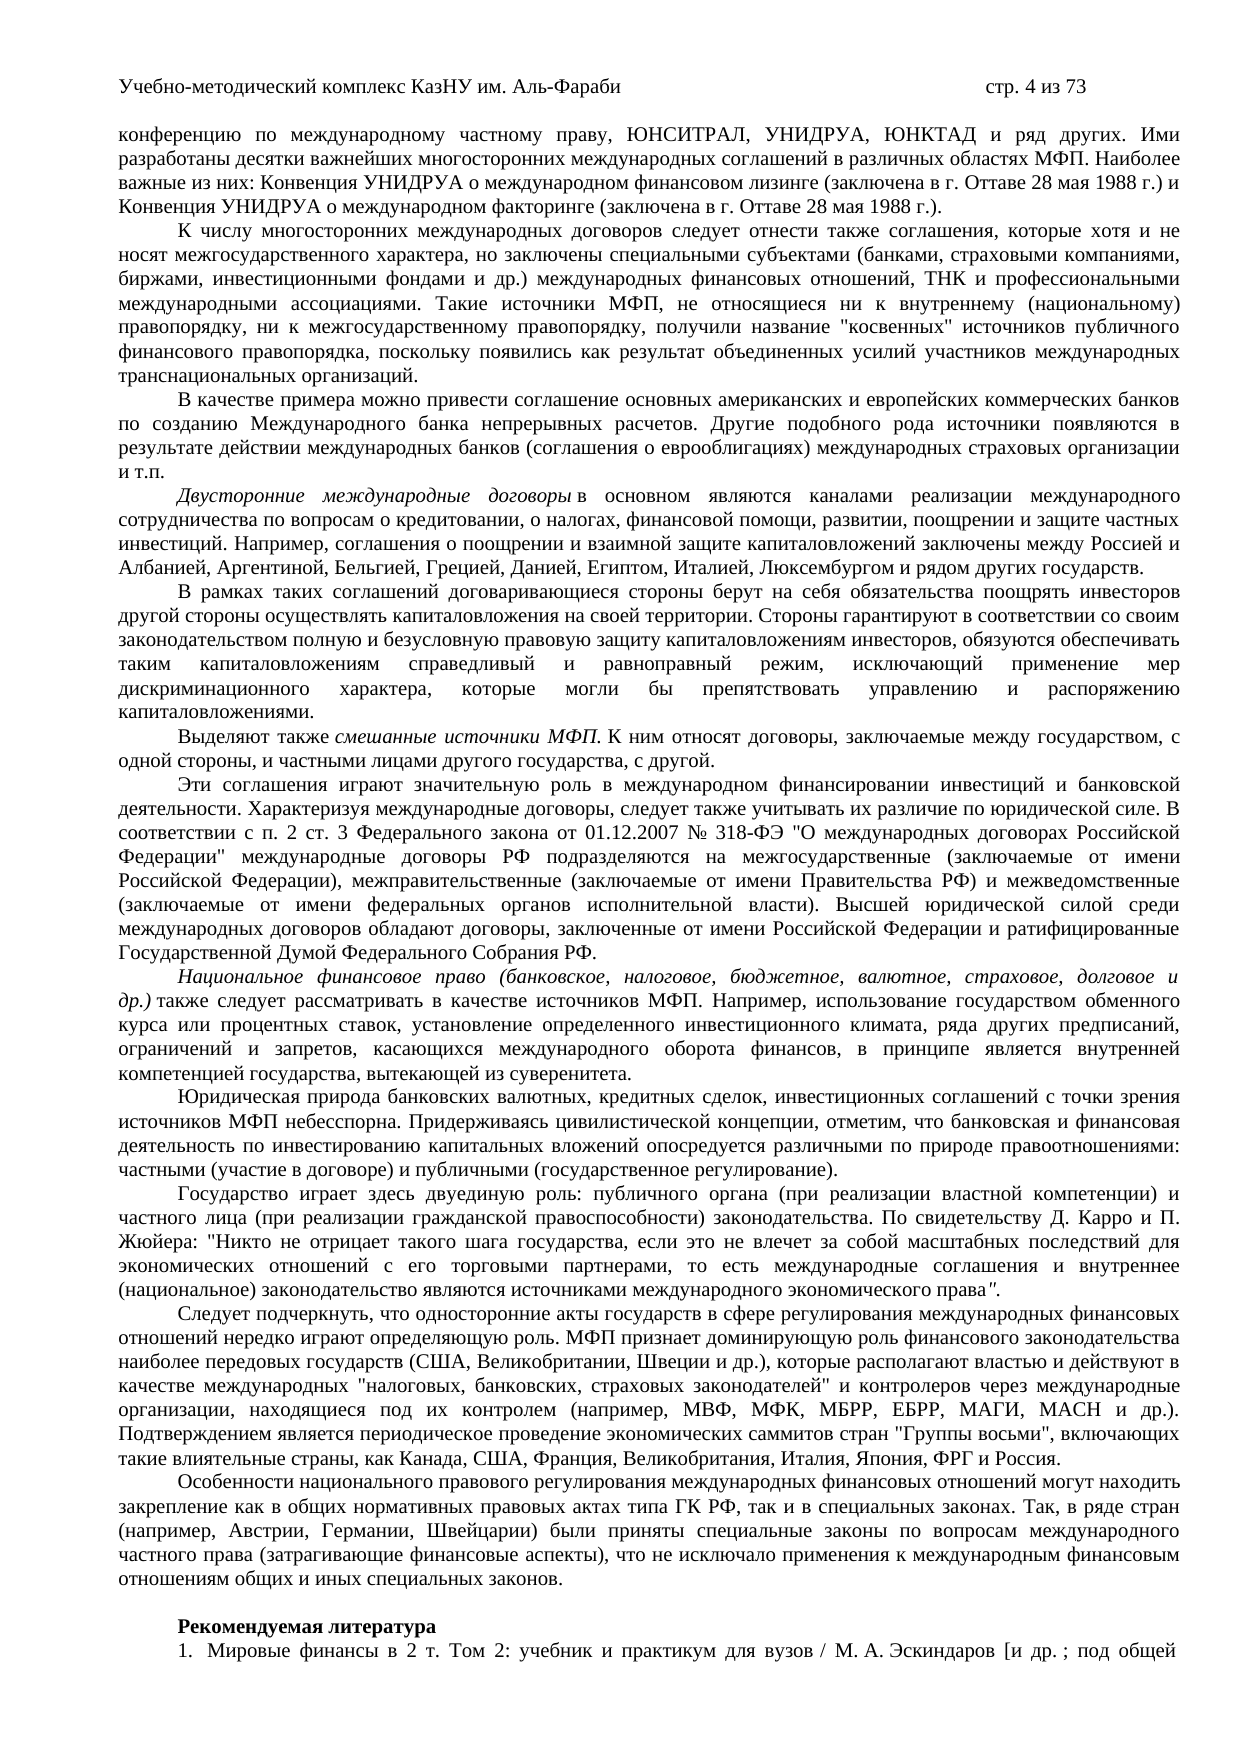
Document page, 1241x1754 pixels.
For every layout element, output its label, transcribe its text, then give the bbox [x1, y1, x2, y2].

text Рекомендуемая литература [118, 1614, 1181, 1638]
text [118, 122, 1181, 218]
text Эти соглашения играют значительную роль в международном финансировании инвестиций и банковской деятельности. Характеризуя международные договоры, следует также учитывать их различие по юридической силе. В соответствии с п. 2 ст. 3 Федерального закона от 01.12.2007 № 318-ФЭ "О международных договорах Российской Федерации" международные договоры РФ подразделяются на межгосударственные (заключаемые от имени Российской Федерации), межправительственные (заключаемые от имени Правительства РФ) и межведомственные (заключаемые от имени федеральных органов исполнительной власти). Высшей юридической силой среди международных договоров обладают договоры, заключенные от имени Российской Федерации и ратифицированные Государственной Думой Федерального Собрания РФ. [118, 772, 1181, 964]
text Особенности национального правового регулирования международных финансовых отношений могут находить закрепление как в общих нормативных правовых актах типа ГК РФ, так и в специальных законах. Так, в ряде стран (например, Австрии, Германии, Швейцарии) были приняты специальные законы по вопросам международного частного права (затрагивающие финансовые аспекты), что не исключало применения к международным финансовым отношениям общих и иных специальных законов. [118, 1469, 1181, 1590]
text В качестве примера можно привести соглашение основных американских и европейских коммерческих банков по созданию Международного банка непрерывных расчетов. Другие подобного рода источники появляются в результате действии международных банков (соглашения о еврооблигациях) международных страховых организации и т.п. [118, 387, 1181, 483]
text В рамках таких соглашений договаривающиеся стороны берут на себя обязательства поощрять инвесторов другой стороны осуществлять капиталовложения на своей территории. Стороны гарантируют в соответствии со своим законодательством полную и безусловную правовую защиту капиталовложениям инвесторов, обязуются обеспечивать таким капиталовложениям справедливый и равноправный режим, исключающий применение мер дискриминационного характера, которые могли бы препятствовать управлению и распоряжению капиталовложениями. [118, 579, 1181, 723]
text Государство играет здесь двуединую роль: публичного органа (при реализации властной компетенции) и частного лица (при реализации гражданской правоспособности) законодательства. По свидетельству Д. Карро и П. Жюйера: "Никто не отрицает такого шага государства, если это не влечет за собой масштабных последствий для экономических отношений с его торговыми партнерами, то есть международные соглашения и внутреннее (национальное) законодательство являются источниками международного экономического права". [118, 1181, 1181, 1301]
text Следует подчеркнуть, что односторонние акты государств в сфере регулирования международных финансовых отношений нередко играют определяющую роль. МФП признает доминирующую роль финансового законодательства наиболее передовых государств (США, Великобритании, Швеции и др.), которые располагают властью и действуют в качестве международных "налоговых, банковских, страховых законодателей" и контролеров через международные организации, находящиеся под их контролем (например, МВФ, МФК, МБРР, ЕБРР, МАГИ, МАСН и др.). Подтверждением является периодическое проведение экономических саммитов стран "Группы восьми", включающих такие влиятельные страны, как Канада, США, Франция, Великобритания, Италия, Япония, ФРГ и Россия. [118, 1301, 1181, 1469]
text Выделяют также смешанные источники МФП. К ним относят договоры, заключаемые между государством, с одной стороны, и частными лицами другого государства, с другой. [118, 723, 1181, 772]
text К числу многосторонних международных договоров следует отнести также соглашения, которые хотя и не носят межгосударственного характера, но заключены специальными субъектами (банками, страховыми компаниями, биржами, инвестиционными фондами и др.) международных финансовых отношений, ТНК и профессиональными международными ассоциациями. Такие источники МФП, не относящиеся ни к внутреннему (национальному) правопорядку, ни к межгосударственному правопорядку, получили название "косвенных" источников публичного финансового правопорядка, поскольку появились как результат объединенных усилий участников международных транснациональных организаций. [118, 218, 1181, 387]
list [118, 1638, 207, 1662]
text Юридическая природа банковских валютных, кредитных сделок, инвестиционных соглашений с точки зрения источников МФП небесспорна. Придерживаясь цивилистической концепции, отметим, что банковская и финансовая деятельность по инвестированию капитальных вложений опосредуется различными по природе правоотношениями: частными (участие в договоре) и публичными (государственное регулирование). [118, 1084, 1181, 1181]
text Национальное финансовое право (банковское, налоговое, бюджетное, валютное, страховое, долговое и др.) также следует рассматривать в качестве источников МФП. Например, использование государством обменного курса или процентных ставок, установление определенного инвестиционного климата, ряда других предписаний, ограничений и запретов, касающихся международного оборота финансов, в принципе является внутренней компетенцией государства, вытекающей из суверенитета. [118, 964, 1181, 1084]
text Двусторонние международные договоры в основном являются каналами реализации международного сотрудничества по вопросам о кредитовании, о налогах, финансовой помощи, развитии, поощрении и защите частных инвестиций. Например, соглашения о поощрении и взаимной защите капиталовложений заключены между Россией и Албанией, Аргентиной, Бельгией, Грецией, Данией, Египтом, Италией, Люксембургом и рядом других государств. [118, 483, 1181, 579]
